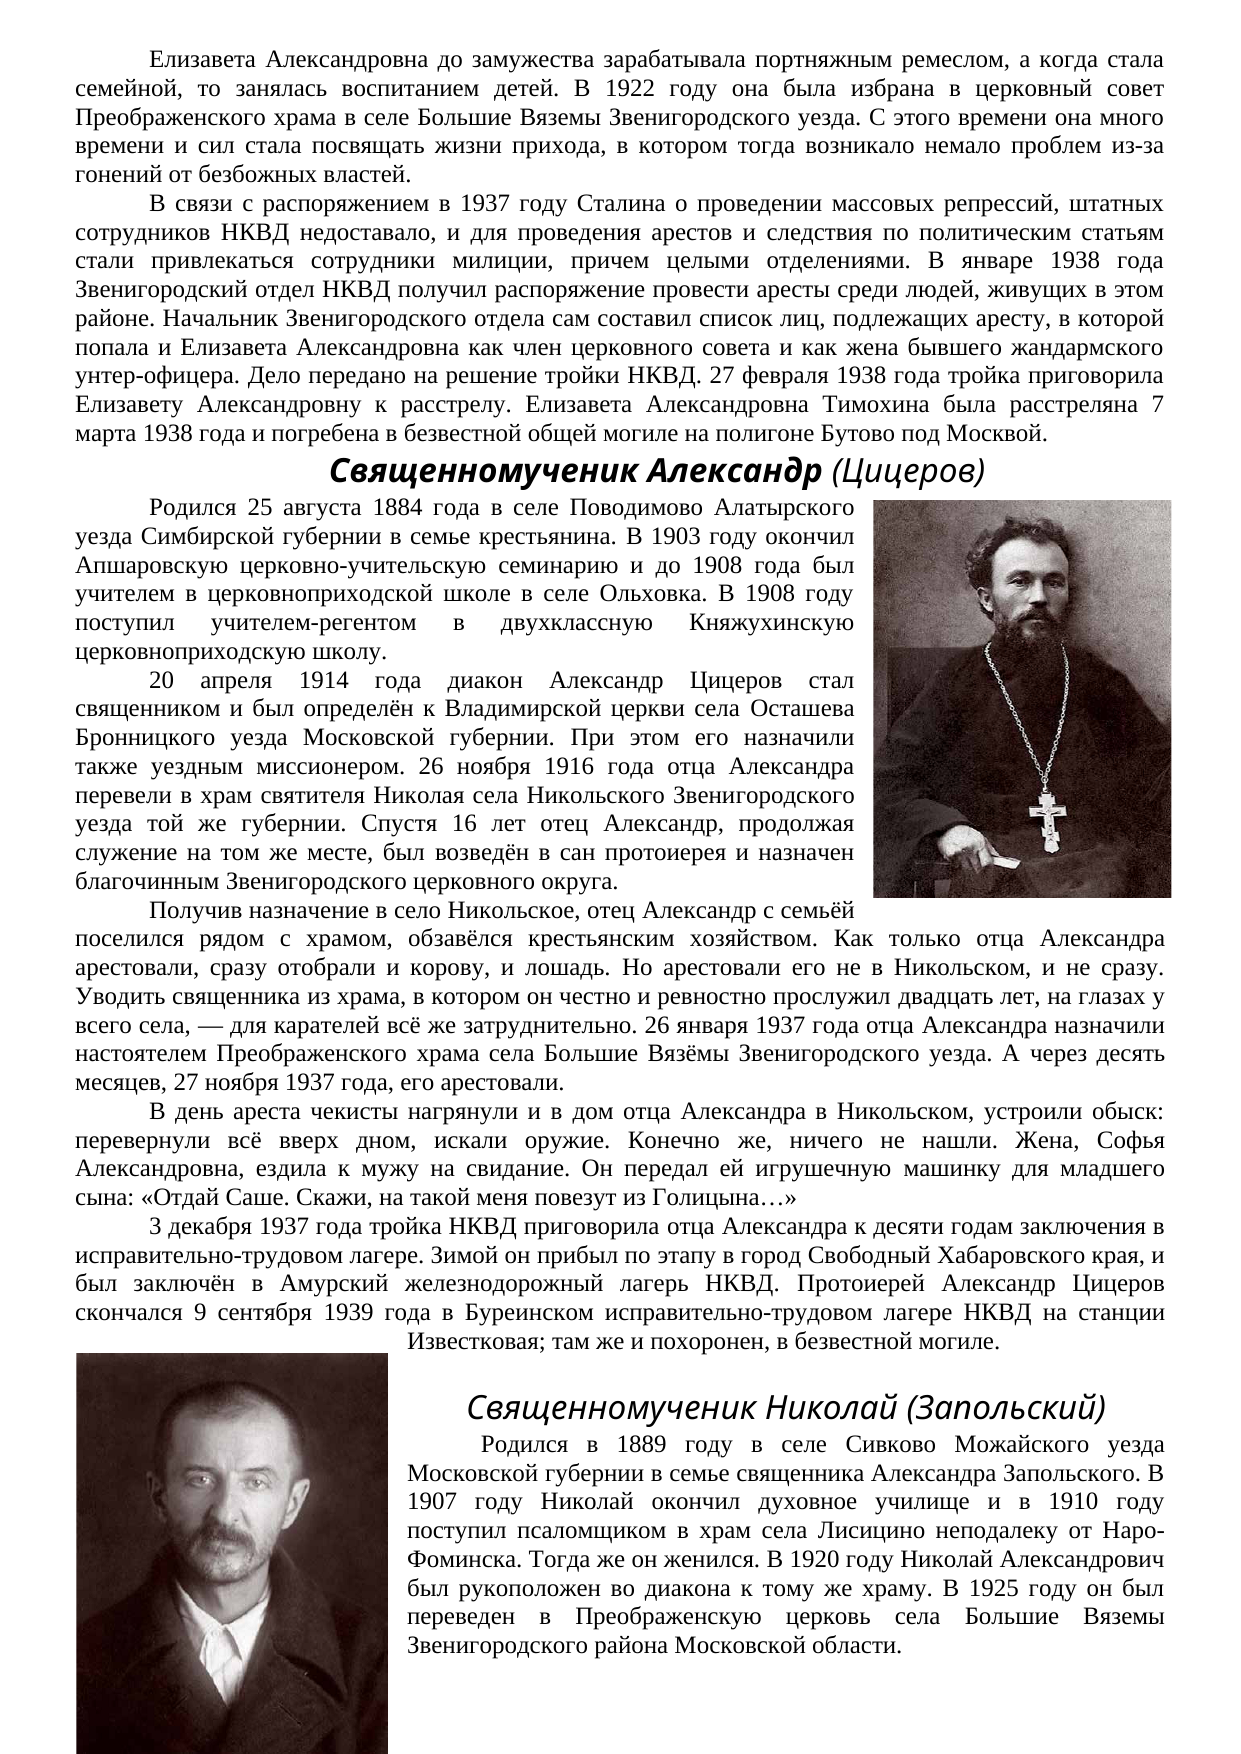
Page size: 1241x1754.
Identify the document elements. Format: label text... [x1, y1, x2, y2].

text 3 декабря 1937 года тройка НКВД приговорила отца Александра к десяти годам заключения в исправительно-трудовом лагере. Зимой он прибыл по этапу в город Свободный Хабаровского края, и был заключён в Амурский железнодорожный лагерь НКВД. Протоиерей Александр Цицеров скончался 9 сентября 1939 года в Буреинском исправительно-трудовом лагере НКВД на станции Известковая; там же и похоронен, в безвестной могиле. [75, 1211, 1165, 1355]
text Священномученик Александр (Цицеров) [75, 447, 1165, 492]
text Родился 25 августа 1884 года в селе Поводимово Алатырского уезда Симбирской губернии в семье крестьянина. В 1903 году окончил Апшаровскую церковно-учительскую семинарию и до 1908 года был учителем в церковноприходской школе в селе Ольховка. В 1908 году поступил учителем-регентом в двухклассную Княжухинскую церковноприходскую школу. [75, 492, 1165, 665]
text 20 апреля 1914 года диакон Александр Цицеров стал священником и был определён к Владимирской церкви села Осташева Бронницкого уезда Московской губернии. При этом его назначили также уездным миссионером. 26 ноября 1916 года отца Александра перевели в храм святителя Николая села Никольского Звенигородского уезда той же губернии. Спустя 16 лет отец Александр, продолжая служение на том же месте, был возведён в сан протоиерея и назначен благочинным Звенигородского церковного округа. [75, 665, 873, 895]
text Получив назначение в село Никольское, отец Александр с семьёй поселился рядом с храмом, обзавёлся крестьянским хозяйством. Как только отца Александра арестовали, сразу отобрали и корову, и лошадь. Но арестовали его не в Никольском, и не сразу. Уводить священника из храма, в котором он честно и ревностно прослужил двадцать лет, на глазах у всего села, — для карателей всё же затруднительно. 26 января 1937 года отца Александра назначили настоятелем Преображенского храма села Большие Вязёмы Звенигородского уезда. А через десять месяцев, 27 ноября 1937 года, его арестовали. [75, 895, 1165, 1096]
text Священномученик Николай (Запольский) [388, 1383, 1165, 1429]
picture [76, 1353, 388, 1754]
text Елизавета Александровна до замужества зарабатывала портняжным ремеслом, а когда стала семейной, то занялась воспитанием детей. В 1922 году она была избрана в церковный совет Преображенского храма в селе Большие Вяземы Звенигородского уезда. С этого времени она много времени и сил стала посвящать жизни прихода, в котором тогда возникало немало проблем из-за гонений от безбожных властей. [75, 44, 1165, 188]
text Родился в 1889 году в селе Сивково Можайского уезда Московской губернии в семье священника Александра Запольского. В 1907 году Николай окончил духовное училище и в 1910 году поступил псаломщиком в храм села Лисицино неподалеку от Наро-Фоминска. Тогда же он женился. В 1920 году Николай Александрович был рукоположен во диакона к тому же храму. В 1925 году он был переведен в Преображенскую церковь села Большие Вяземы Звенигородского района Московской области. [388, 1429, 1165, 1659]
text В связи с распоряжением в 1937 году Сталина о проведении массовых репрессий, штатных сотрудников НКВД недоставало, и для проведения арестов и следствия по политическим статьям стали привлекаться сотрудники милиции, причем целыми отделениями. В январе 1938 года Звенигородский отдел НКВД получил распоряжение провести аресты среди людей, живущих в этом районе. Начальник Звенигородского отдела сам составил список лиц, подлежащих аресту, в которой попала и Елизавета Александровна как член церковного совета и как жена бывшего жандармского унтер-офицера. Дело передано на решение тройки НКВД. 27 февраля 1938 года тройка приговорила Елизавету Александровну к расстрелу. Елизавета Александровна Тимохина была расстреляна 7 марта 1938 года и погребена в безвестной общей могиле на полигоне Бутово под Москвой. [75, 188, 1165, 447]
picture [873, 500, 1172, 898]
text В день ареста чекисты нагрянули и в дом отца Александра в Никольском, устроили обыск: перевернули всё вверх дном, искали оружие. Конечно же, ничего не нашли. Жена, Софья Александровна, ездила к мужу на свидание. Он передал ей игрушечную машинку для младшего сына: «Отдай Саше. Скажи, на такой меня повезут из Голицына…» [75, 1096, 1165, 1211]
